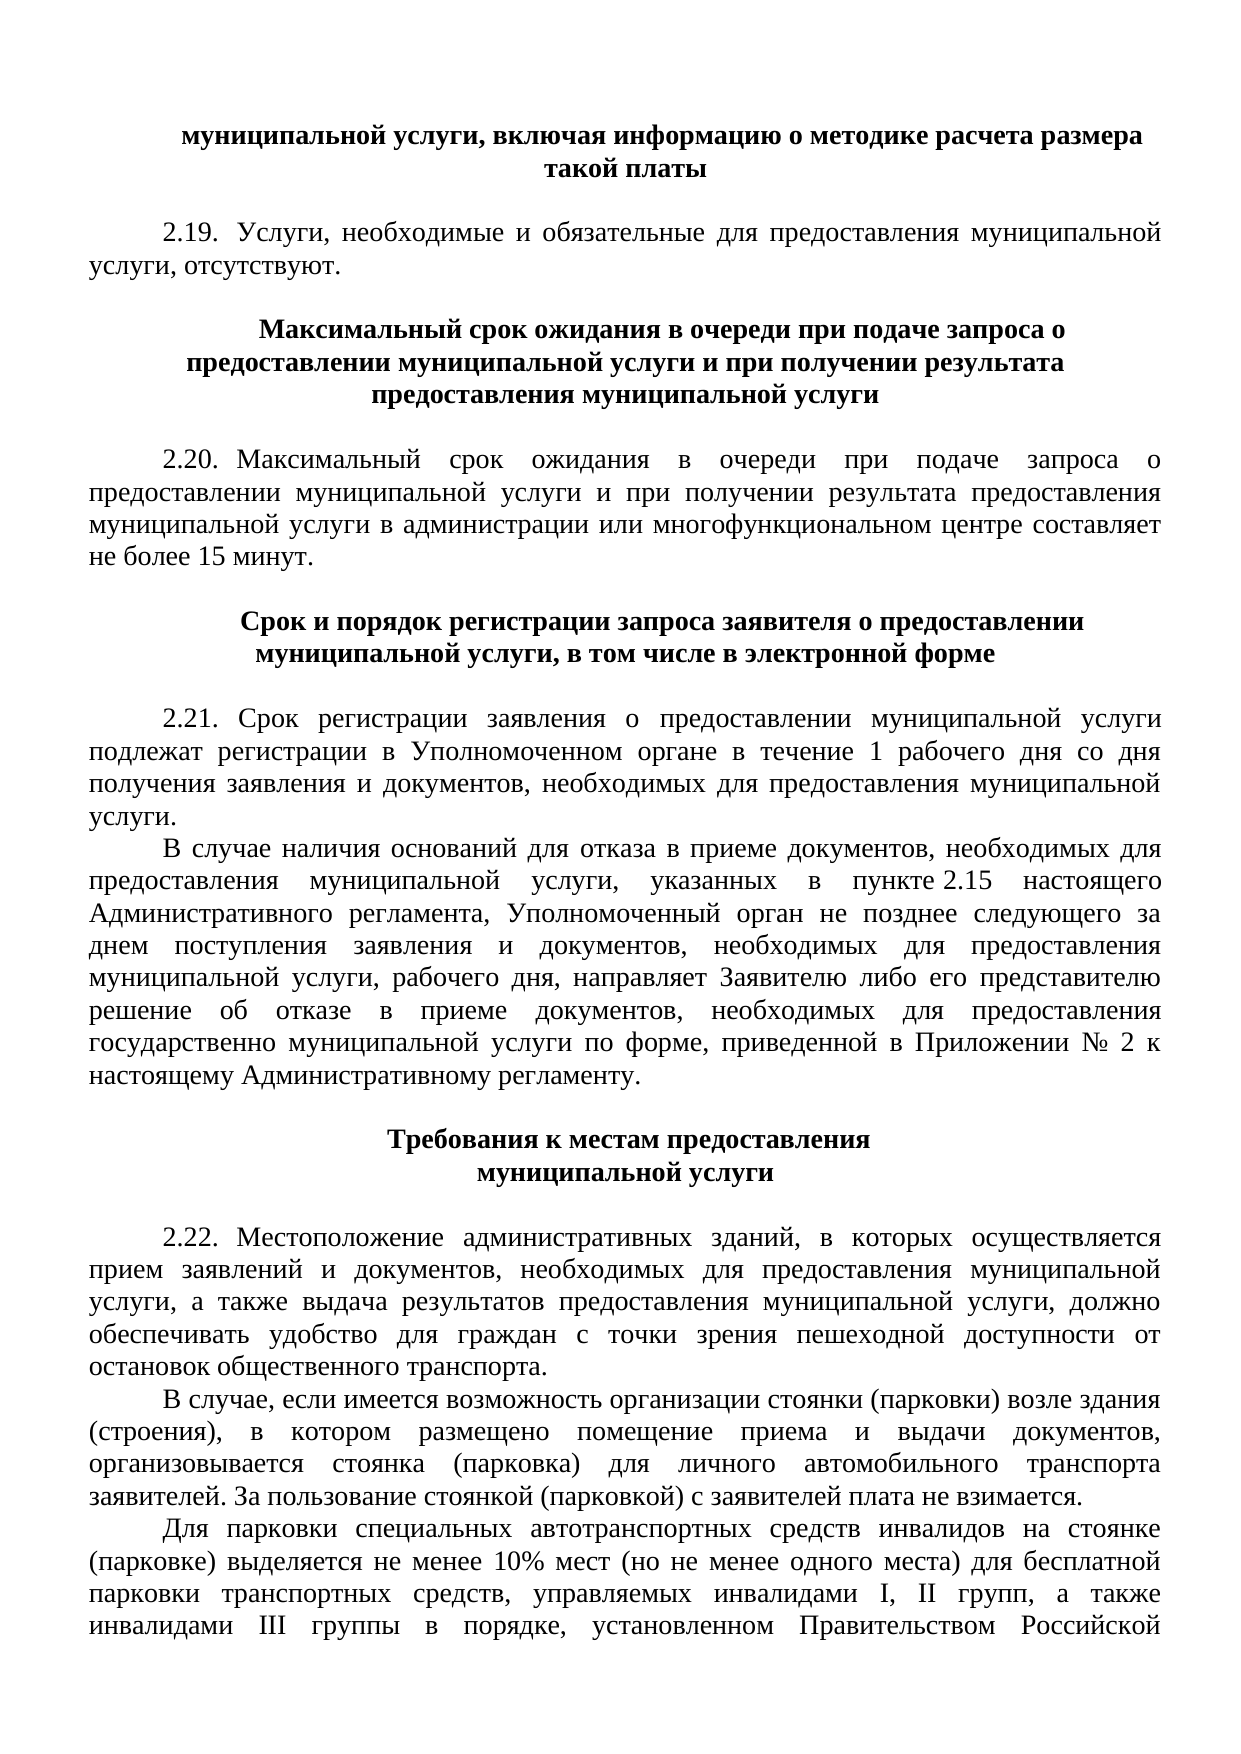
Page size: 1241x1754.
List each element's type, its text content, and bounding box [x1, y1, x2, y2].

text муниципальной услуги, включая информацию о методике расчета размера такой платы [89, 118, 1162, 183]
text В случае, если имеется возможность организации стоянки (парковки) возле здания (строения), в котором размещено помещение приема и выдачи документов, организовывается стоянка (парковка) для личного автомобильного транспорта заявителей. За пользование стоянкой (парковкой) с заявителей плата не взимается. [89, 1382, 1162, 1511]
text В случае наличия оснований для отказа в приеме документов, необходимых для предоставления муниципальной услуги, указанных в пункте 2.15 настоящего Административного регламента, Уполномоченный орган не позднее следующего за днем поступления заявления и документов, необходимых для предоставления муниципальной услуги, рабочего дня, направляет Заявителю либо его представителю решение об отказе в приеме документов, необходимых для предоставления государственно муниципальной услуги по форме, приведенной в Приложении № 2 к настоящему Административному регламенту. [89, 831, 1162, 1090]
text 2.22. Местоположение административных зданий, в которых осуществляется прием заявлений и документов, необходимых для предоставления муниципальной услуги, а также выдача результатов предоставления муниципальной услуги, должно обеспечивать удобство для граждан с точки зрения пешеходной доступности от остановок общественного транспорта. [89, 1220, 1162, 1382]
text 2.21. Срок регистрации заявления о предоставлении муниципальной услуги подлежат регистрации в Уполномоченном органе в течение 1 рабочего дня со дня получения заявления и документов, необходимых для предоставления муниципальной услуги. [89, 701, 1162, 831]
text муниципальной услуги [89, 1155, 1162, 1187]
text 2.19. Услуги, необходимые и обязательные для предоставления муниципальной услуги, отсутствуют. [89, 215, 1162, 280]
text 2.20. Максимальный срок ожидания в очереди при подаче запроса о предоставлении муниципальной услуги и при получении результата предоставления муниципальной услуги в администрации или многофункциональном центре составляет не более 15 минут. [89, 442, 1162, 572]
text Требования к местам предоставления [89, 1122, 1162, 1155]
text Максимальный срок ожидания в очереди при подаче запроса о предоставлении муниципальной услуги и при получении результата предоставления муниципальной услуги [89, 313, 1162, 410]
text Срок и порядок регистрации запроса заявителя о предоставлении муниципальной услуги, в том числе в электронной форме [89, 604, 1162, 669]
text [89, 1511, 1162, 1641]
